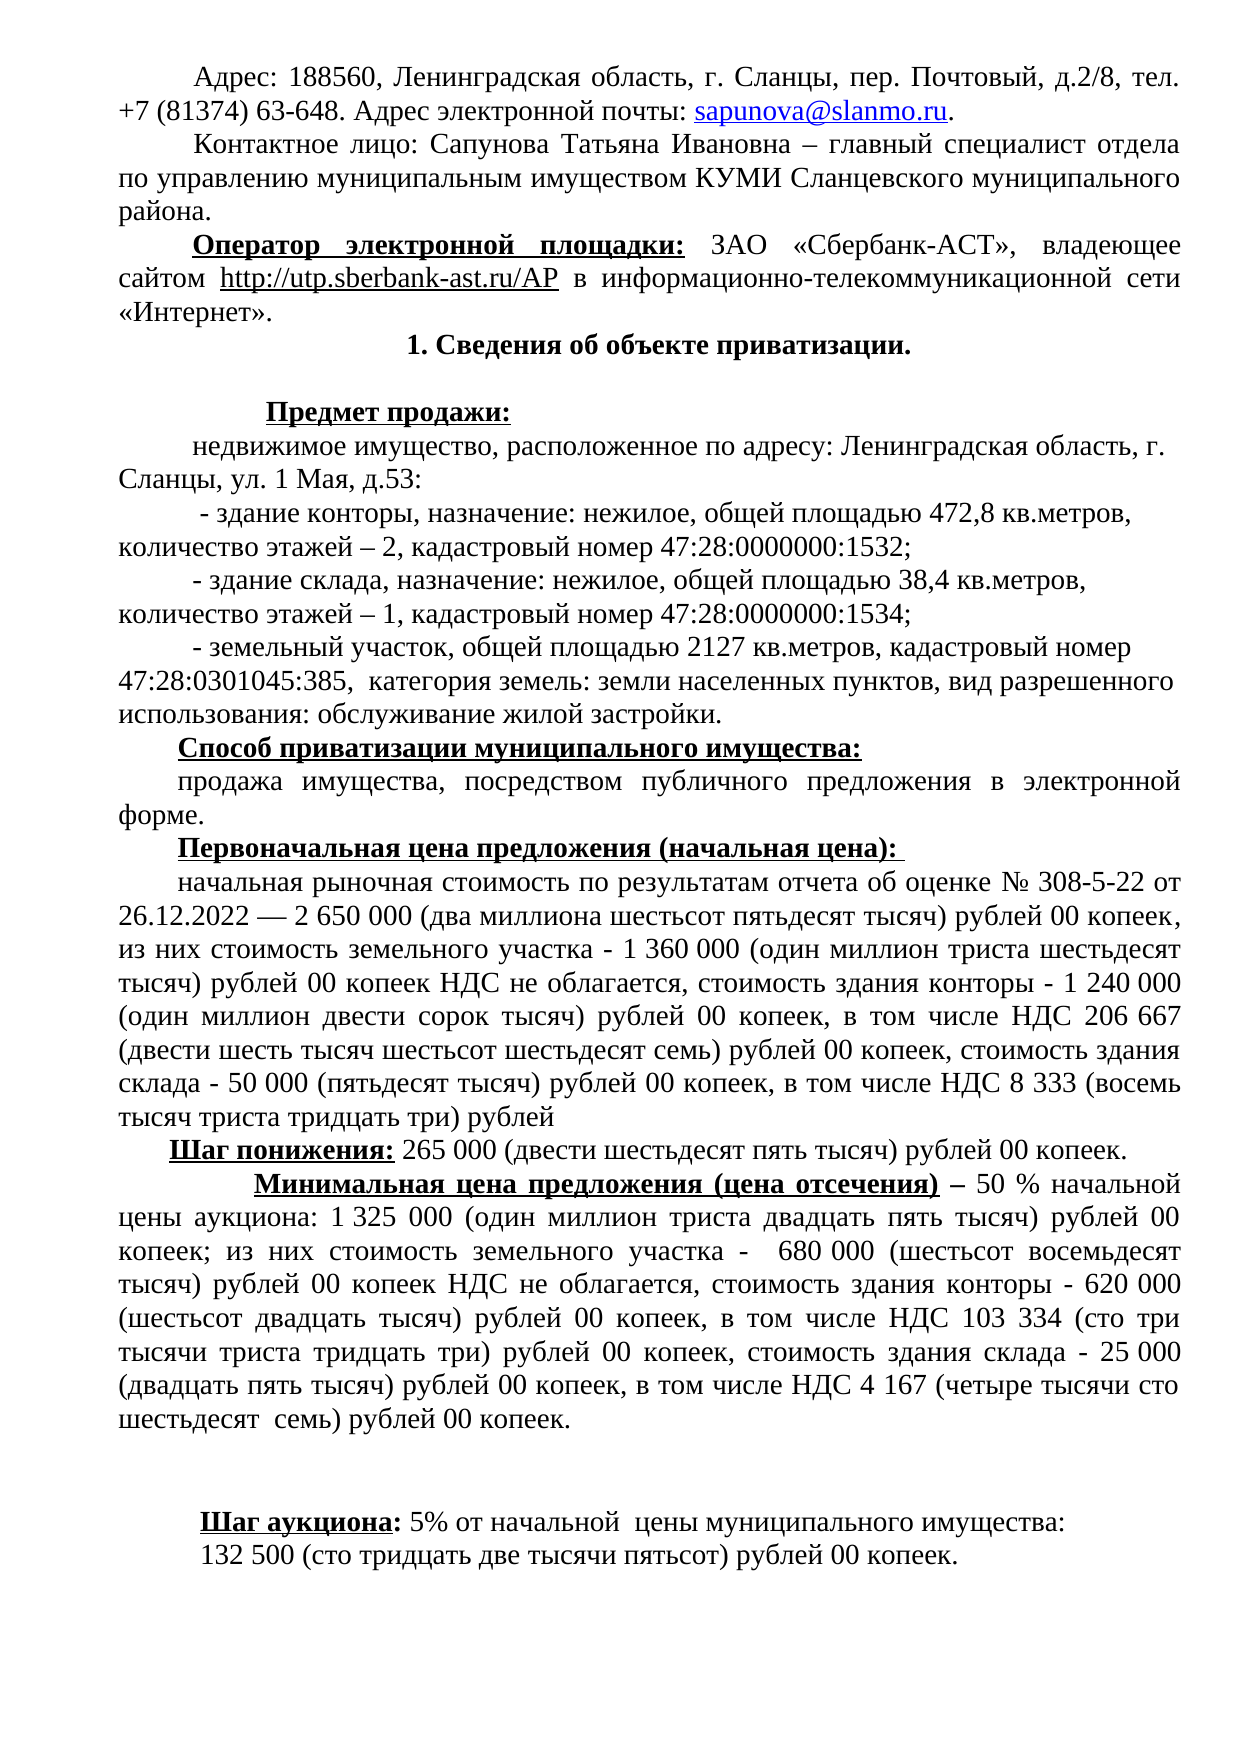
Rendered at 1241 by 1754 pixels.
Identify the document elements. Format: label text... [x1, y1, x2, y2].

text Первоначальная цена предложения (начальная цена): [118, 831, 1181, 864]
text Шаг аукциона: 5% от начальной цены муниципального имущества: [126, 1504, 1173, 1537]
text - здание конторы, назначение: нежилое, общей площадью 472,8 кв.метров, количество этажей – 2, кадастровый номер 47:28:0000000:1532; [118, 495, 1181, 562]
text - земельный участок, общей площадью 2127 кв.метров, кадастровый номер 47:28:0301045:385, категория земель: земли населенных пунктов, вид разрешенного использования: обслуживание жилой застройки. [118, 629, 1181, 730]
text Предмет продажи: [118, 394, 1173, 428]
text Оператор электронной площадки: ЗАО «Сбербанк-АСТ», владеющее сайтом http://utp.sberbank-ast.ru/AP в информационно-телекоммуникационной сети «Интернет». [118, 227, 1181, 327]
text недвижимое имущество, расположенное по адресу: Ленинградская область, г. Сланцы, ул. 1 Мая, д.53: [118, 428, 1181, 495]
text Минимальная цена предложения (цена отсечения) – 50 % начальной цены аукциона: 1 325 000 (один миллион триста двадцать пять тысяч) рублей 00 копеек; из них стоимость земельного участка - 680 000 (шестьсот восемьдесят тысяч) рублей 00 копеек НДС не облагается, стоимость здания конторы - 620 000 (шестьсот двадцать тысяч) рублей 00 копеек, в том числе НДС 103 334 (сто три тысячи триста тридцать три) рублей 00 копеек, стоимость здания склада - 25 000 (двадцать пять тысяч) рублей 00 копеек, в том числе НДС 4 167 (четыре тысячи сто шестьдесят семь) рублей 00 копеек. [118, 1166, 1181, 1434]
text 132 500 (сто тридцать две тысячи пятьсот) рублей 00 копеек. [126, 1537, 1173, 1571]
text 1. Сведения об объекте приватизации. [348, 327, 1181, 361]
text Способ приватизации муниципального имущества: [118, 730, 1181, 763]
text - здание склада, назначение: нежилое, общей площадью 38,4 кв.метров, количество этажей – 1, кадастровый номер 47:28:0000000:1534; [118, 562, 1181, 629]
text начальная рыночная стоимость по результатам отчета об оценке № 308-5-22 от 26.12.2022 — 2 650 000 (два миллиона шестьсот пятьдесят тысяч) рублей 00 копеек, из них стоимость земельного участка - 1 360 000 (один миллион триста шестьдесят тысяч) рублей 00 копеек НДС не облагается, стоимость здания конторы - 1 240 000 (один миллион двести сорок тысяч) рублей 00 копеек, в том числе НДС 206 667 (двести шесть тысяч шестьсот шестьдесят семь) рублей 00 копеек, стоимость здания склада - 50 000 (пятьдесят тысяч) рублей 00 копеек, в том числе НДС 8 333 (восемь тысяч триста тридцать три) рублей [118, 864, 1181, 1132]
text Адрес: 188560, Ленинградская область, г. Сланцы, пер. Почтовый, д.2/8, тел. +7 (81374) 63-648. Адрес электронной почты: sapunova@slanmo.ru. [118, 59, 1181, 126]
text Контактное лицо: Сапунова Татьяна Ивановна – главный специалист отдела по управлению муниципальным имуществом КУМИ Сланцевского муниципального района. [118, 126, 1181, 227]
text Шаг понижения: 265 000 (двести шестьдесят пять тысяч) рублей 00 копеек. [118, 1132, 1181, 1166]
text продажа имущества, посредством публичного предложения в электронной форме. [118, 763, 1181, 831]
